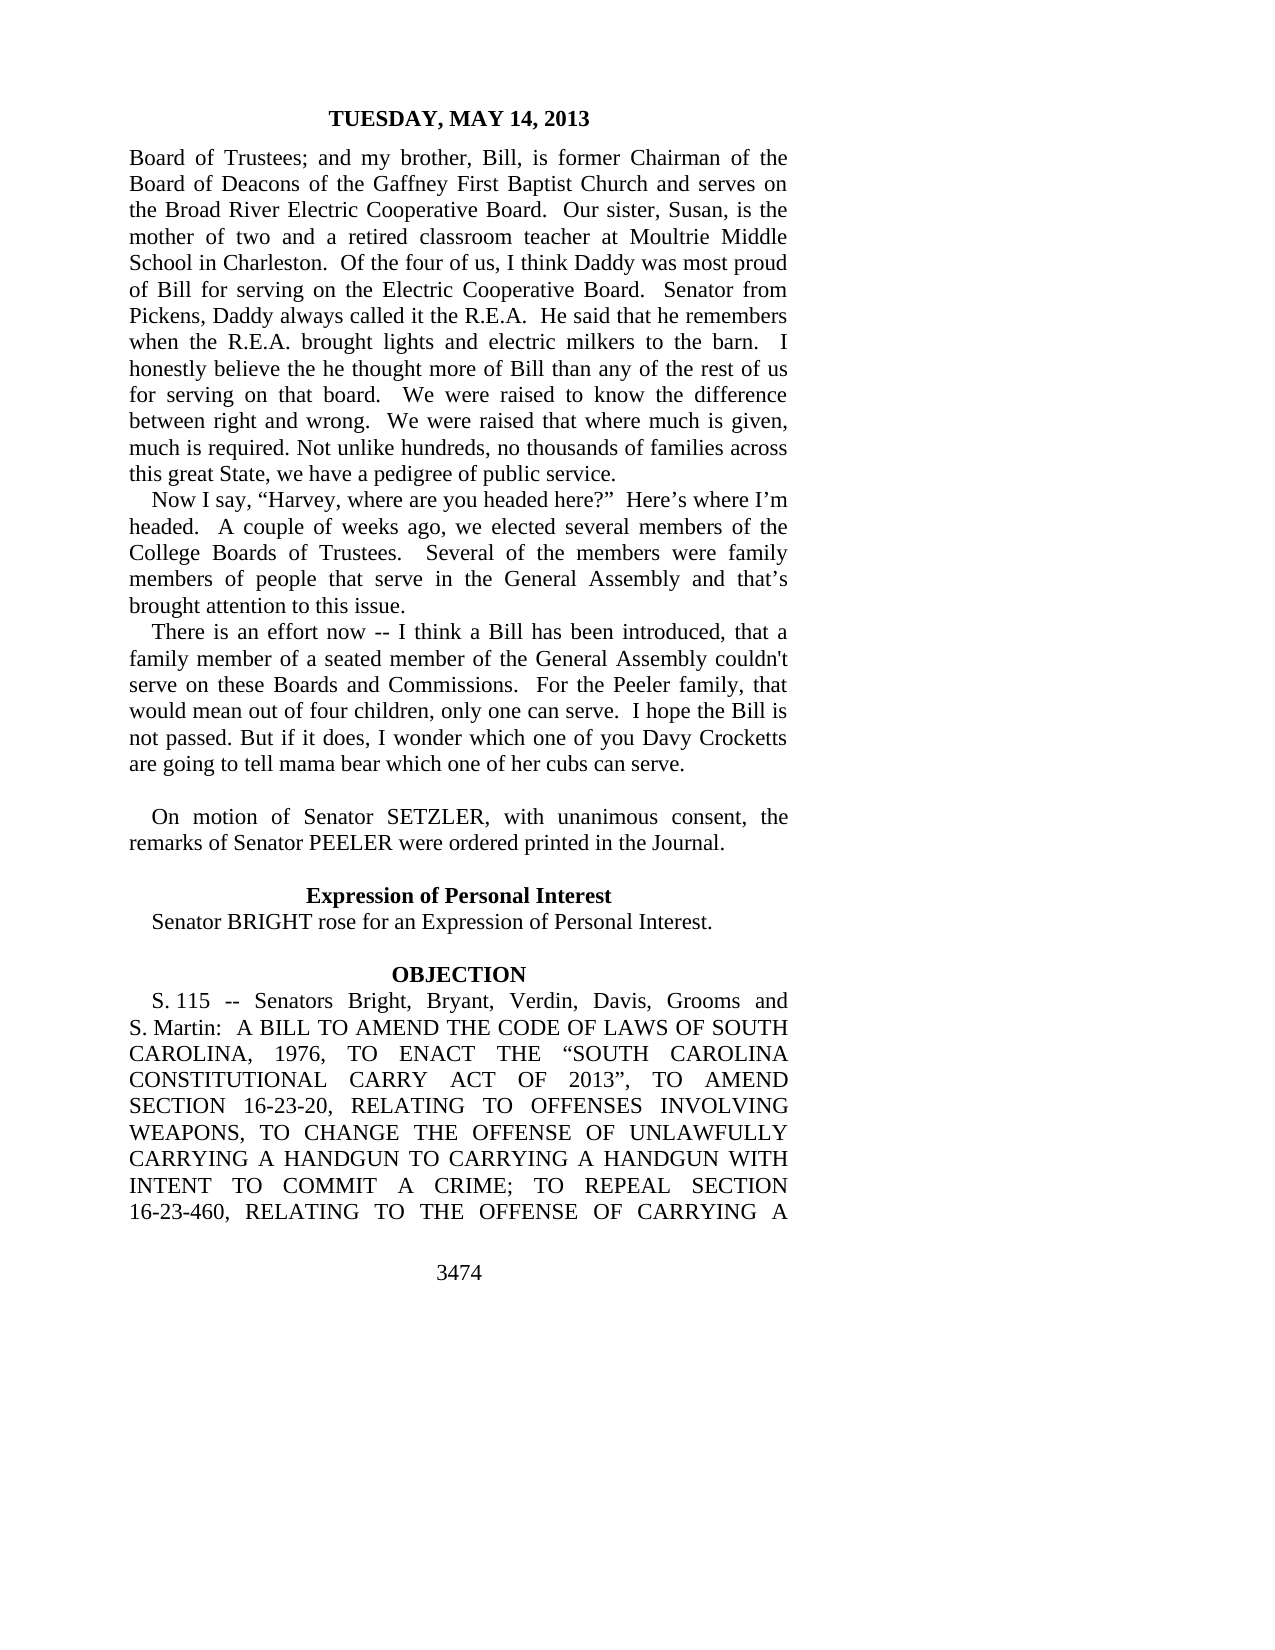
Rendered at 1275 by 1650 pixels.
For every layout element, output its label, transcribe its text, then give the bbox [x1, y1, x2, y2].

text There is an effort now -- I think a Bill has been introduced, that a family member of a seated member of the General Assembly couldn't serve on these Boards and Commissions. For the Peeler family, that would mean out of four children, only one can serve. I hope the Bill is not passed. But if it does, I wonder which one of you Davy Crocketts are going to tell mama bear which one of her cubs can serve. [129, 618, 789, 776]
text Now I say, “Harvey, where are you headed here?” Here’s where I’m headed. A couple of weeks ago, we elected several members of the College Boards of Trustees. Several of the members were family members of people that serve in the General Assembly and that’s brought attention to this issue. [129, 486, 789, 618]
text Senator BRIGHT rose for an Expression of Personal Interest. [129, 908, 789, 934]
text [129, 144, 789, 486]
text On motion of Senator SETZLER, with unanimous consent, the remarks of Senator PEELER were ordered printed in the Journal. [129, 803, 789, 855]
text OBJECTION [129, 961, 789, 987]
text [129, 987, 789, 1224]
text Expression of Personal Interest [129, 882, 789, 908]
